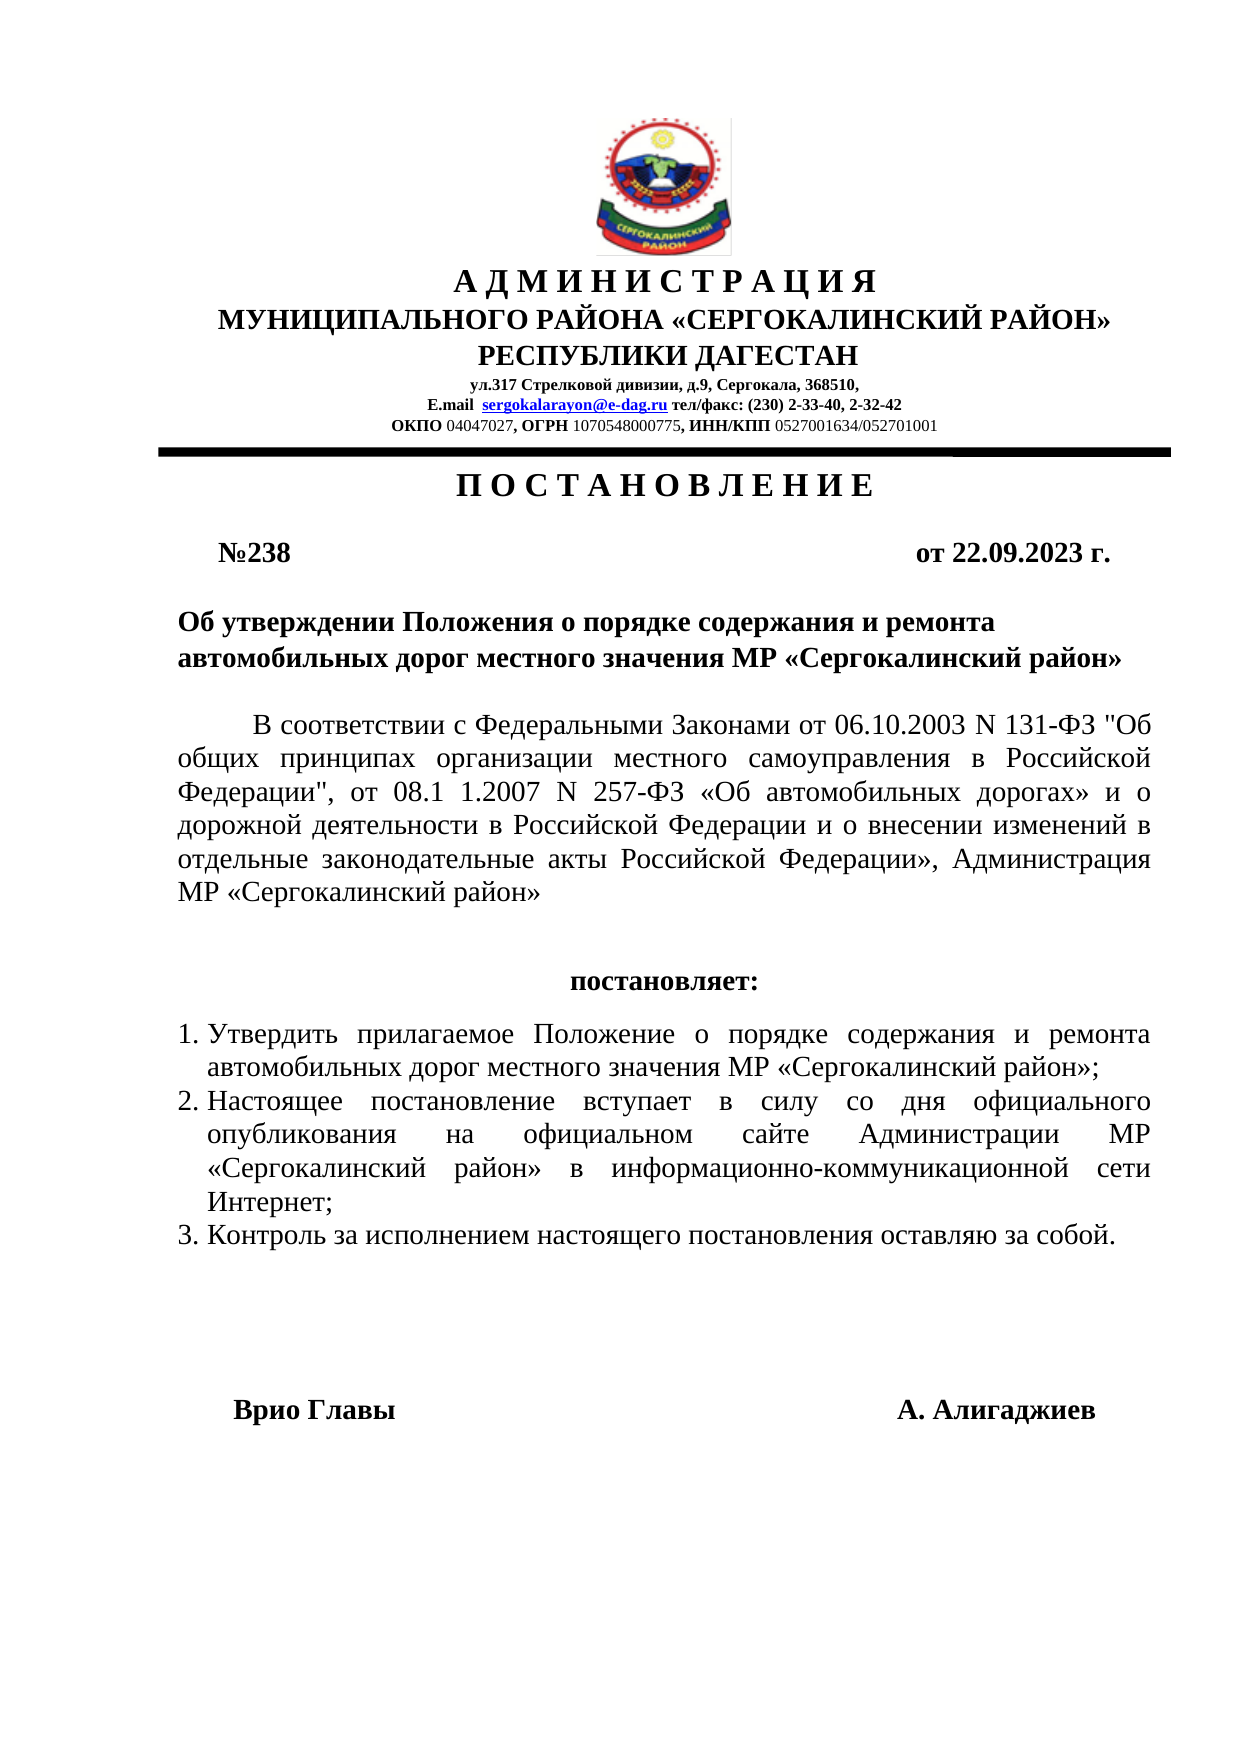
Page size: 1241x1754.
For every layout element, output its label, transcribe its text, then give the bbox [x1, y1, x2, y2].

text РЕСПУБЛИКИ ДАГЕСТАН [177, 338, 1152, 372]
text МУНИЦИПАЛЬНОГО РАЙОНА «СЕРГОКАЛИНСКИЙ РАЙОН» [177, 302, 1152, 336]
list Утвердить прилагаемое Положение о порядке содержания и ремонта автомобильных дорог местного значения МР «Сергокалинский район»; [177, 1016, 1152, 1083]
text Об утверждении Положения о порядке содержания и ремонта автомобильных дорог местного значения МР «Сергокалинский район» [177, 604, 1167, 674]
text постановляет: [177, 963, 1152, 997]
picture [596, 118, 733, 259]
text А Д М И Н И С Т Р А Ц И Я [177, 261, 1152, 299]
list Контроль за исполнением настоящего постановления оставляю за собой. [177, 1217, 1152, 1251]
text ул.317 Стрелковой дивизии, д.9, Сергокала, 368510, [177, 374, 1152, 394]
text №238 от 22.09.2023 г. [177, 535, 1152, 568]
text В соответствии с Федеральными Законами от 06.10.2003 N 131-ФЗ "Об общих принципах организации местного самоуправления в Российской Федерации", от 08.1 1.2007 N 257-ФЗ «Об автомобильных дорогах» и о дорожной деятельности в Российской Федерации и о внесении изменений в отдельные законодательные акты Российской Федерации», Администрация МР «Сергокалинский район» [177, 707, 1152, 908]
text П О С Т А Н О В Л Е Н И Е [177, 465, 1152, 503]
list Настоящее постановление вступает в силу со дня официального опубликования на официальном сайте Администрации МР «Сергокалинский район» в информационно-коммуникационной сети Интернет; [177, 1083, 1152, 1217]
text Врио Главы А. Алигаджиев [177, 1392, 1152, 1425]
text ОКПО 04047027, ОГРН 1070548000775, ИНН/КПП 0527001634/052701001 [177, 416, 1152, 435]
text E.mail sergokalarayon@e-dag.ru тел/факс: (230) 2-33-40, 2-32-42 [177, 395, 1152, 414]
